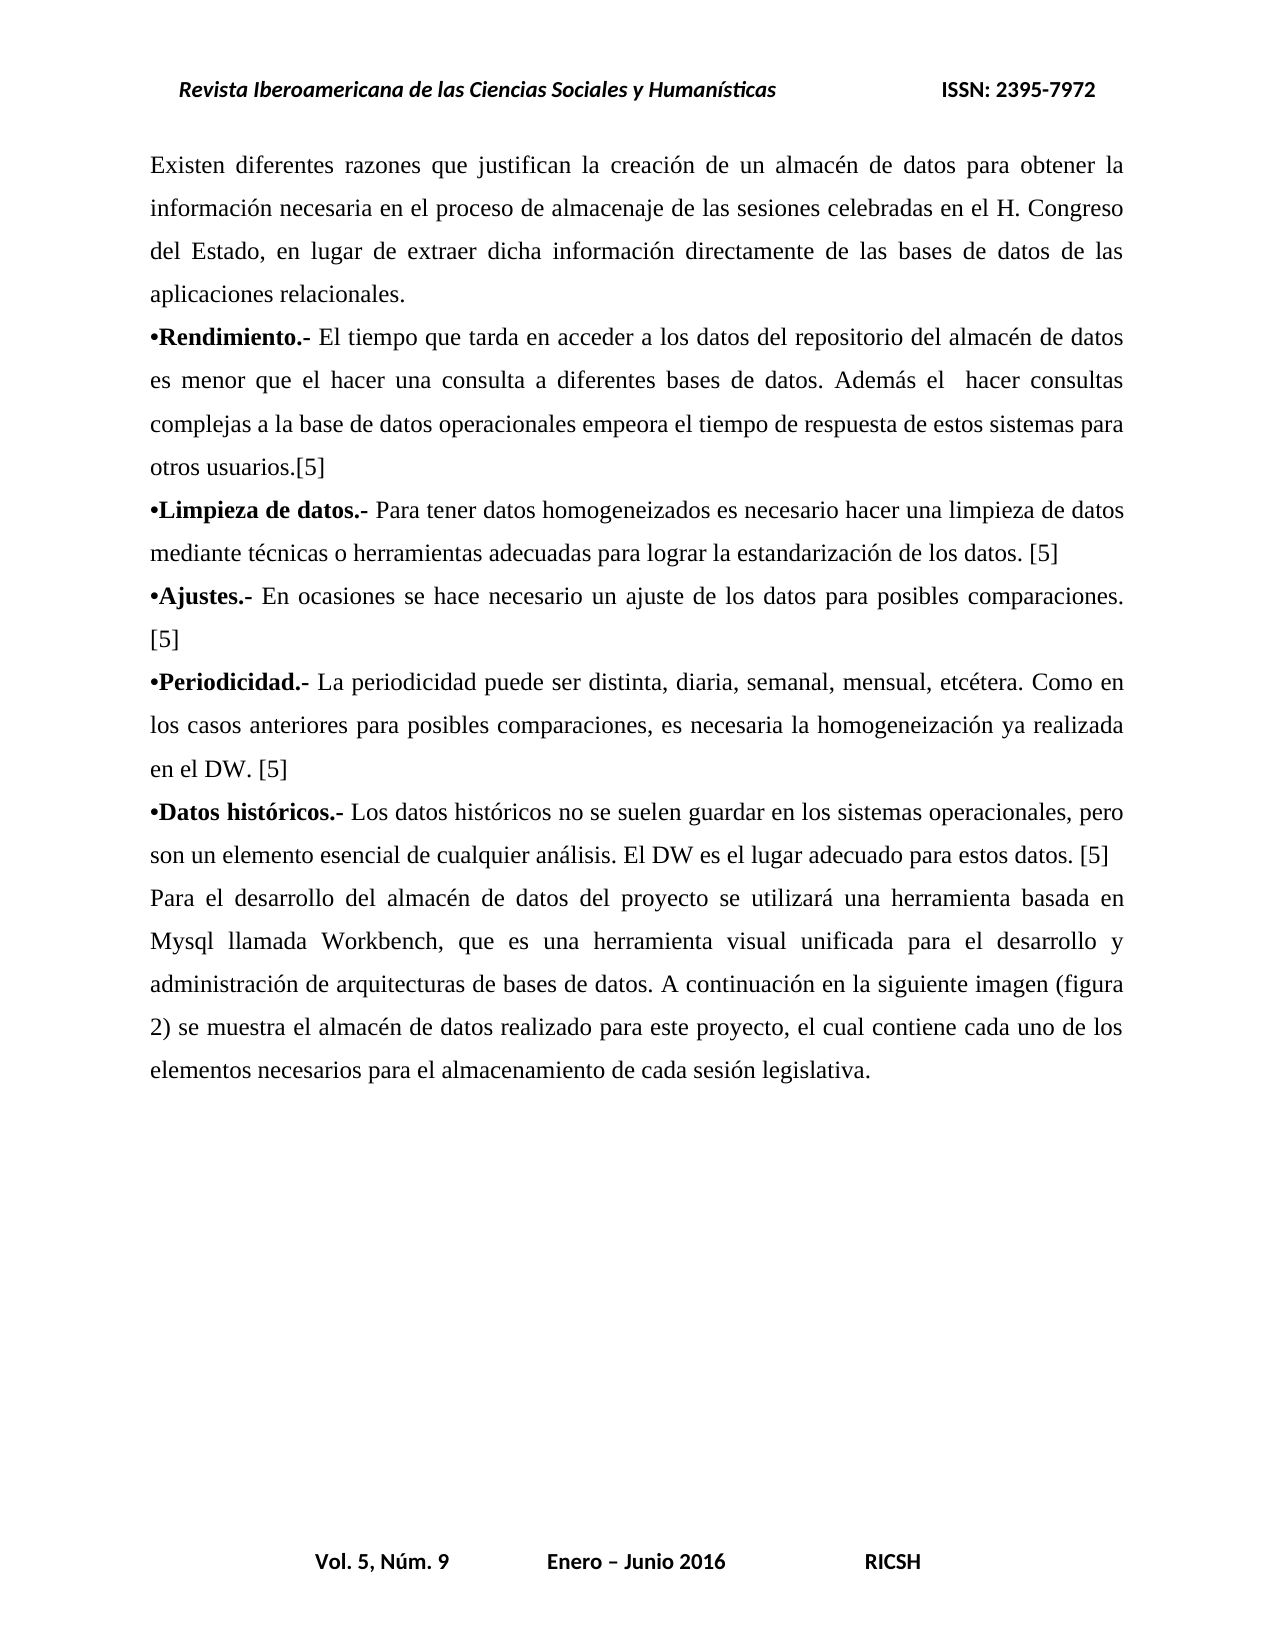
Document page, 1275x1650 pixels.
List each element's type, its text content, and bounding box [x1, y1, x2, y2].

text •Limpieza de datos.- Para tener datos homogeneizados es necesario hacer una limpieza de datos mediante técnicas o herramientas adecuadas para lograr la estandarización de los datos. [5] [150, 495, 1125, 567]
text •Rendimiento.- El tiempo que tarda en acceder a los datos del repositorio del almacén de datos es menor que el hacer una consulta a diferentes bases de datos. Además el hacer consultas complejas a la base de datos operacionales empeora el tiempo de respuesta de estos sistemas para otros usuarios.[5] [150, 322, 1125, 481]
text •Periodicidad.- La periodicidad puede ser distinta, diaria, semanal, mensual, etcétera. Como en los casos anteriores para posibles comparaciones, es necesaria la homogeneización ya realizada en el DW. [5] [150, 667, 1125, 782]
text Existen diferentes razones que justifican la creación de un almacén de datos para obtener la información necesaria en el proceso de almacenaje de las sesiones celebradas en el H. Congreso del Estado, en lugar de extraer dicha información directamente de las bases de datos de las aplicaciones relacionales. [150, 150, 1125, 308]
text •Datos históricos.- Los datos históricos no se suelen guardar en los sistemas operacionales, pero son un elemento esencial de cualquier análisis. El DW es el lugar adecuado para estos datos. [5] [150, 797, 1125, 869]
text Para el desarrollo del almacén de datos del proyecto se utilizará una herramienta basada en Mysql llamada Workbench, que es una herramienta visual unificada para el desarrollo y administración de arquitecturas de bases de datos. A continuación en la siguiente imagen (figura 2) se muestra el almacén de datos realizado para este proyecto, el cual contiene cada uno de los elementos necesarios para el almacenamiento de cada sesión legislativa. [150, 883, 1125, 1084]
text •Ajustes.- En ocasiones se hace necesario un ajuste de los datos para posibles comparaciones. [5] [150, 581, 1125, 653]
